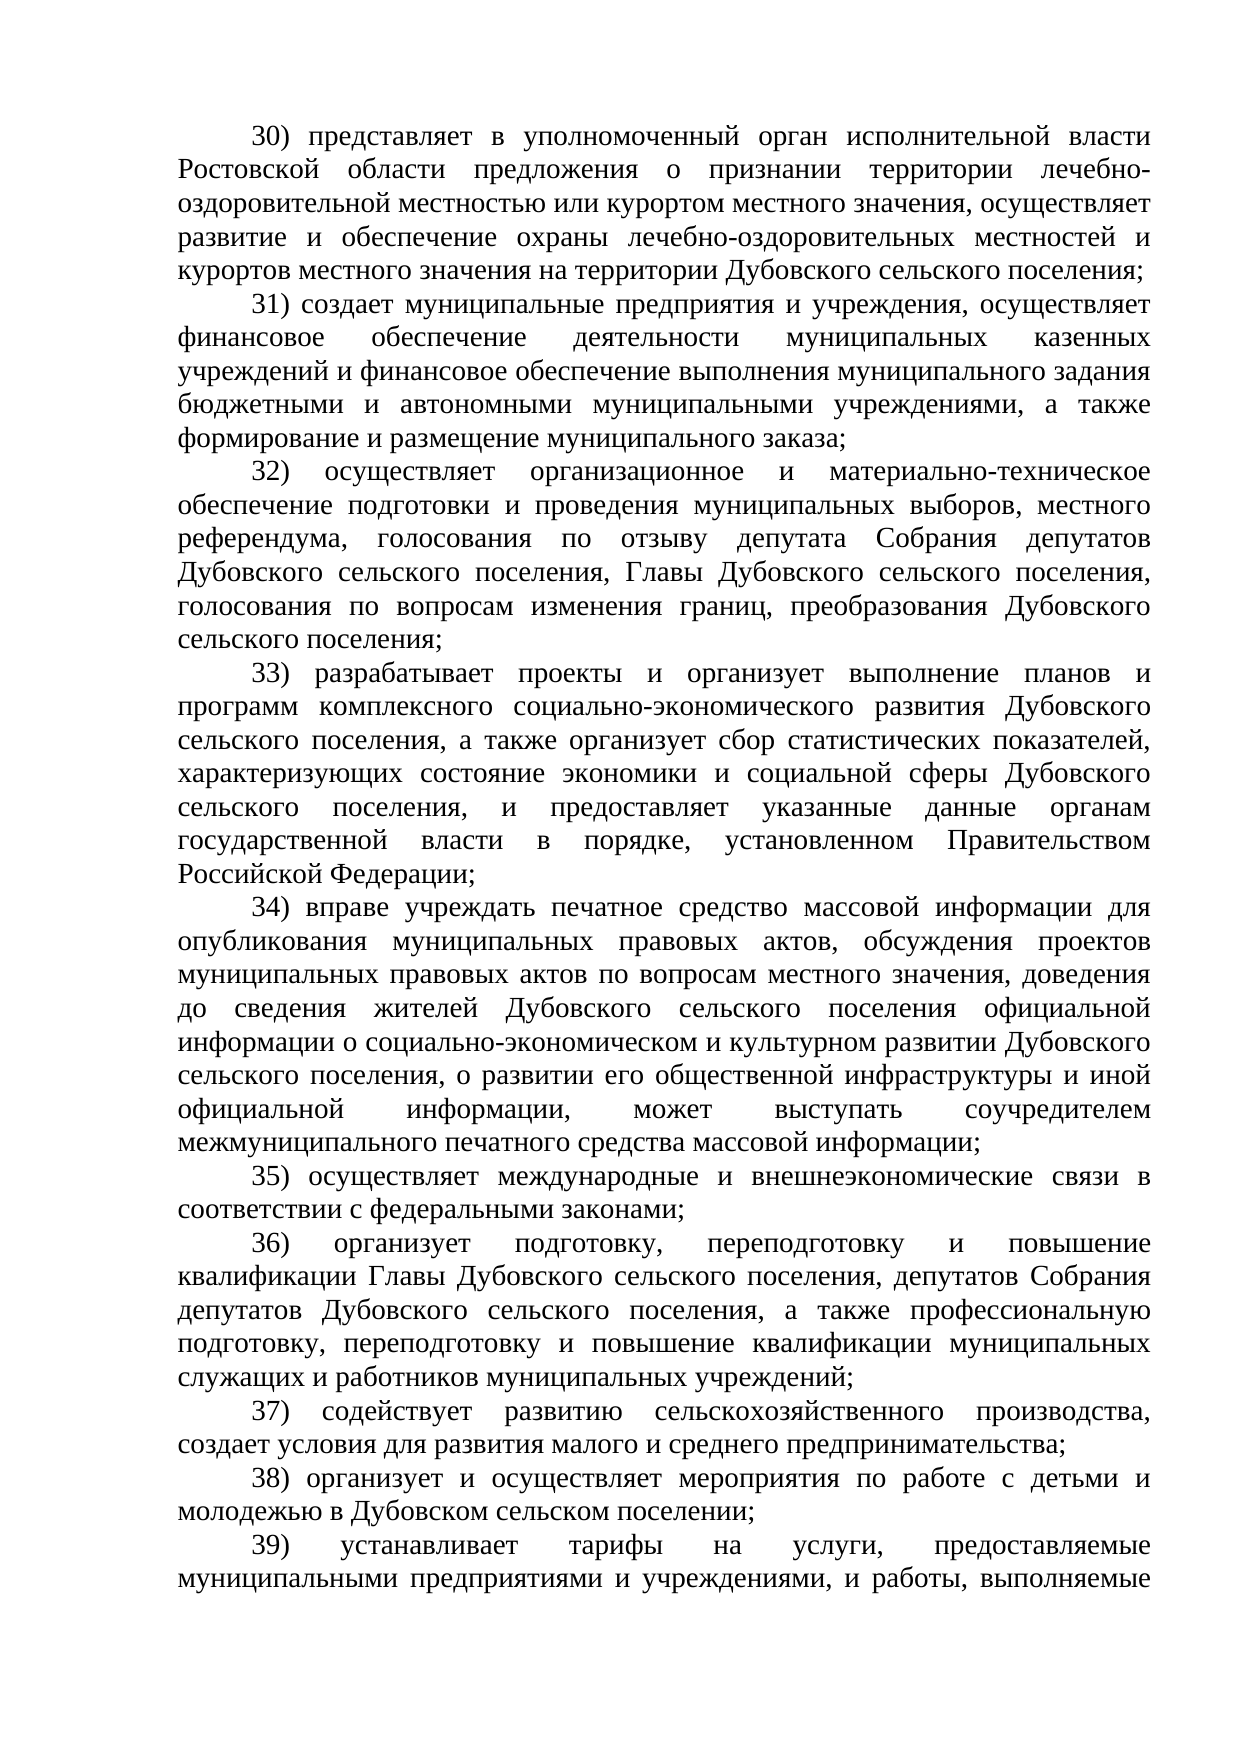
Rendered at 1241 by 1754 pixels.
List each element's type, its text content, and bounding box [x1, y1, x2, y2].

text 35) осуществляет международные и внешнеэкономические связи в соответствии с федеральными законами; [177, 1158, 1152, 1225]
text 33) разрабатывает проекты и организует выполнение планов и программ комплексного социально-экономического развития Дубовского сельского поселения, а также организует сбор статистических показателей, характеризующих состояние экономики и социальной сферы Дубовского сельского поселения, и предоставляет указанные данные органам государственной власти в порядке, установленном Правительством Российской Федерации; [177, 655, 1152, 889]
text 32) осуществляет организационное и материально-техническое обеспечение подготовки и проведения муниципальных выборов, местного референдума, голосования по отзыву депутата Собрания депутатов Дубовского сельского поселения, Главы Дубовского сельского поселения, голосования по вопросам изменения границ, преобразования Дубовского сельского поселения; [177, 453, 1152, 655]
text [177, 1527, 1152, 1594]
text 30) представляет в уполномоченный орган исполнительной власти Ростовской области предложения о признании территории лечебно-оздоровительной местностью или курортом местного значения, осуществляет развитие и обеспечение охраны лечебно-оздоровительных местностей и курортов местного значения на территории Дубовского сельского поселения; [177, 118, 1152, 286]
text 37) содействует развитию сельскохозяйственного производства, создает условия для развития малого и среднего предпринимательства; [177, 1393, 1152, 1460]
text 34) вправе учреждать печатное средство массовой информации для опубликования муниципальных правовых актов, обсуждения проектов муниципальных правовых актов по вопросам местного значения, доведения до сведения жителей Дубовского сельского поселения официальной информации о социально-экономическом и культурном развитии Дубовского сельского поселения, о развитии его общественной инфраструктуры и иной официальной информации, может выступать соучредителем межмуниципального печатного средства массовой информации; [177, 889, 1152, 1158]
text 36) организует подготовку, переподготовку и повышение квалификации Главы Дубовского сельского поселения, депутатов Собрания депутатов Дубовского сельского поселения, а также профессиональную подготовку, переподготовку и повышение квалификации муниципальных служащих и работников муниципальных учреждений; [177, 1225, 1152, 1393]
text 31) создает муниципальные предприятия и учреждения, осуществляет финансовое обеспечение деятельности муниципальных казенных учреждений и финансовое обеспечение выполнения муниципального задания бюджетными и автономными муниципальными учреждениями, а также формирование и размещение муниципального заказа; [177, 286, 1152, 453]
text 38) организует и осуществляет мероприятия по работе с детьми и молодежью в Дубовском сельском поселении; [177, 1460, 1152, 1527]
